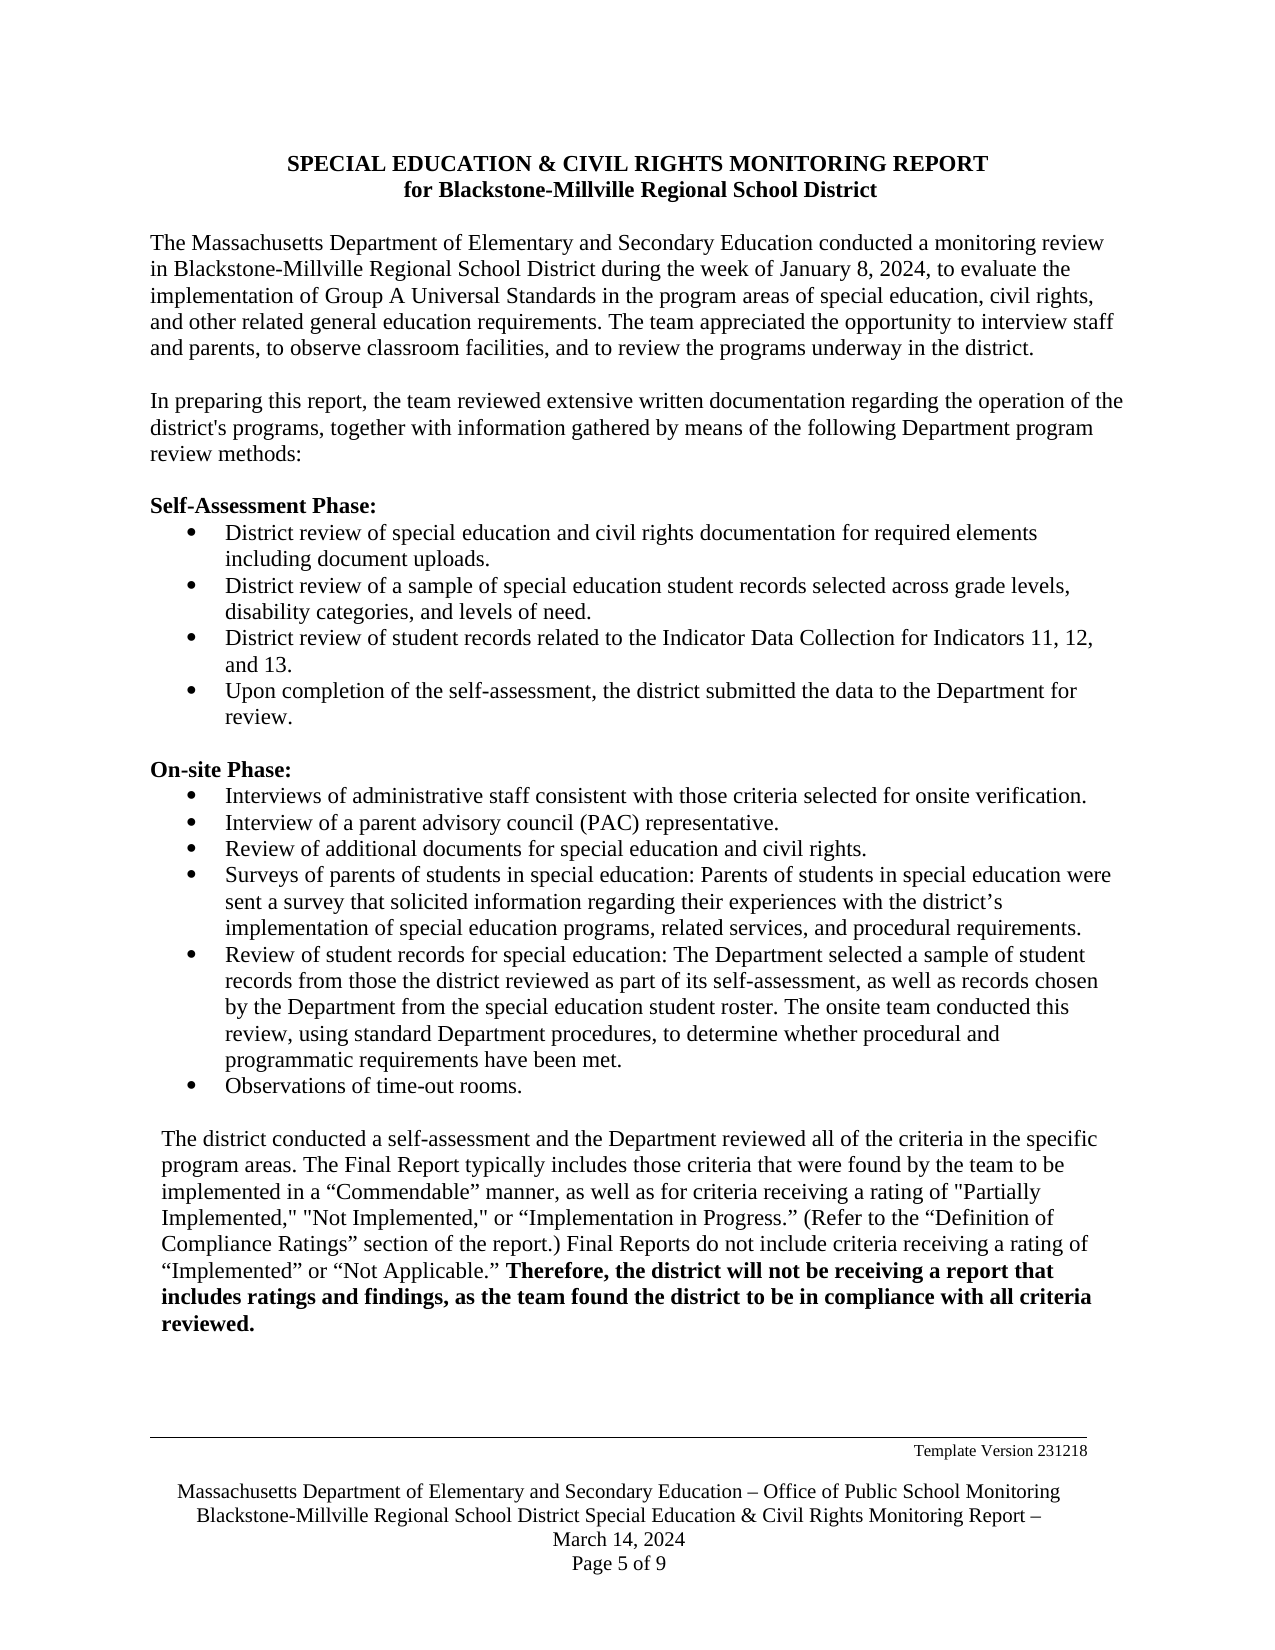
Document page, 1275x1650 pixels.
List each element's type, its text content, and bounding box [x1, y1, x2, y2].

list Review of student records for special education: The Department selected a sample of student records from those the district reviewed as part of its self-assessment, as well as records chosen by the Department from the special education student roster. The onsite team conducted this review, using standard Department procedures, to determine whether procedural and programmatic requirements have been met. [187, 941, 1125, 1072]
text Self-Assessment Phase: [150, 493, 1125, 519]
list District review of student records related to the Indicator Data Collection for Indicators 11, 12, and 13. [187, 624, 1125, 677]
text In preparing this report, the team reviewed extensive written documentation regarding the operation of the district's programs, together with information gathered by means of the following Department program review methods: [150, 387, 1125, 466]
list Interviews of administrative staff consistent with those criteria selected for onsite verification. [187, 782, 1125, 809]
table_header The district conducted a self-assessment and the Department reviewed all of the criteria in the specific program areas. The Final Report typically includes those criteria that were found by the team to be implemented in a “Commendable” manner, as well as for criteria receiving a rating of "Partially Implemented," "Not Implemented," or “Implementation in Progress.” (Refer to the “Definition of Compliance Ratings” section of the report.) Final Reports do not include criteria receiving a rating of “Implemented” or “Not Applicable.” Therefore, the district will not be receiving a report that includes ratings and findings, as the team found the district to be in compliance with all criteria reviewed. [150, 1125, 1125, 1336]
list Surveys of parents of students in special education: Parents of students in special education were sent a survey that solicited information regarding their experiences with the district’s implementation of special education programs, related services, and procedural requirements. [187, 862, 1125, 941]
list District review of a sample of special education student records selected across grade levels, disability categories, and levels of need. [187, 572, 1125, 624]
text for Blackstone-Millville Regional School District [150, 176, 1125, 203]
list Observations of time-out rooms. [187, 1072, 1125, 1099]
list Upon completion of the self-assessment, the district submitted the data to the Department for review. [187, 677, 1125, 730]
text SPECIAL EDUCATION & CIVIL RIGHTS MONITORING REPORT [150, 150, 1125, 176]
list District review of special education and civil rights documentation for required elements including document uploads. [187, 519, 1125, 572]
list Review of additional documents for special education and civil rights. [187, 835, 1125, 862]
list Interview of a parent advisory council (PAC) representative. [187, 809, 1125, 835]
text The Massachusetts Department of Elementary and Secondary Education conducted a monitoring review in Blackstone-Millville Regional School District during the week of January 8, 2024, to evaluate the implementation of Group A Universal Standards in the program areas of special education, civil rights, and other related general education requirements. The team appreciated the opportunity to interview staff and parents, to observe classroom facilities, and to review the programs underway in the district. [150, 229, 1125, 361]
text On-site Phase: [150, 756, 1125, 782]
